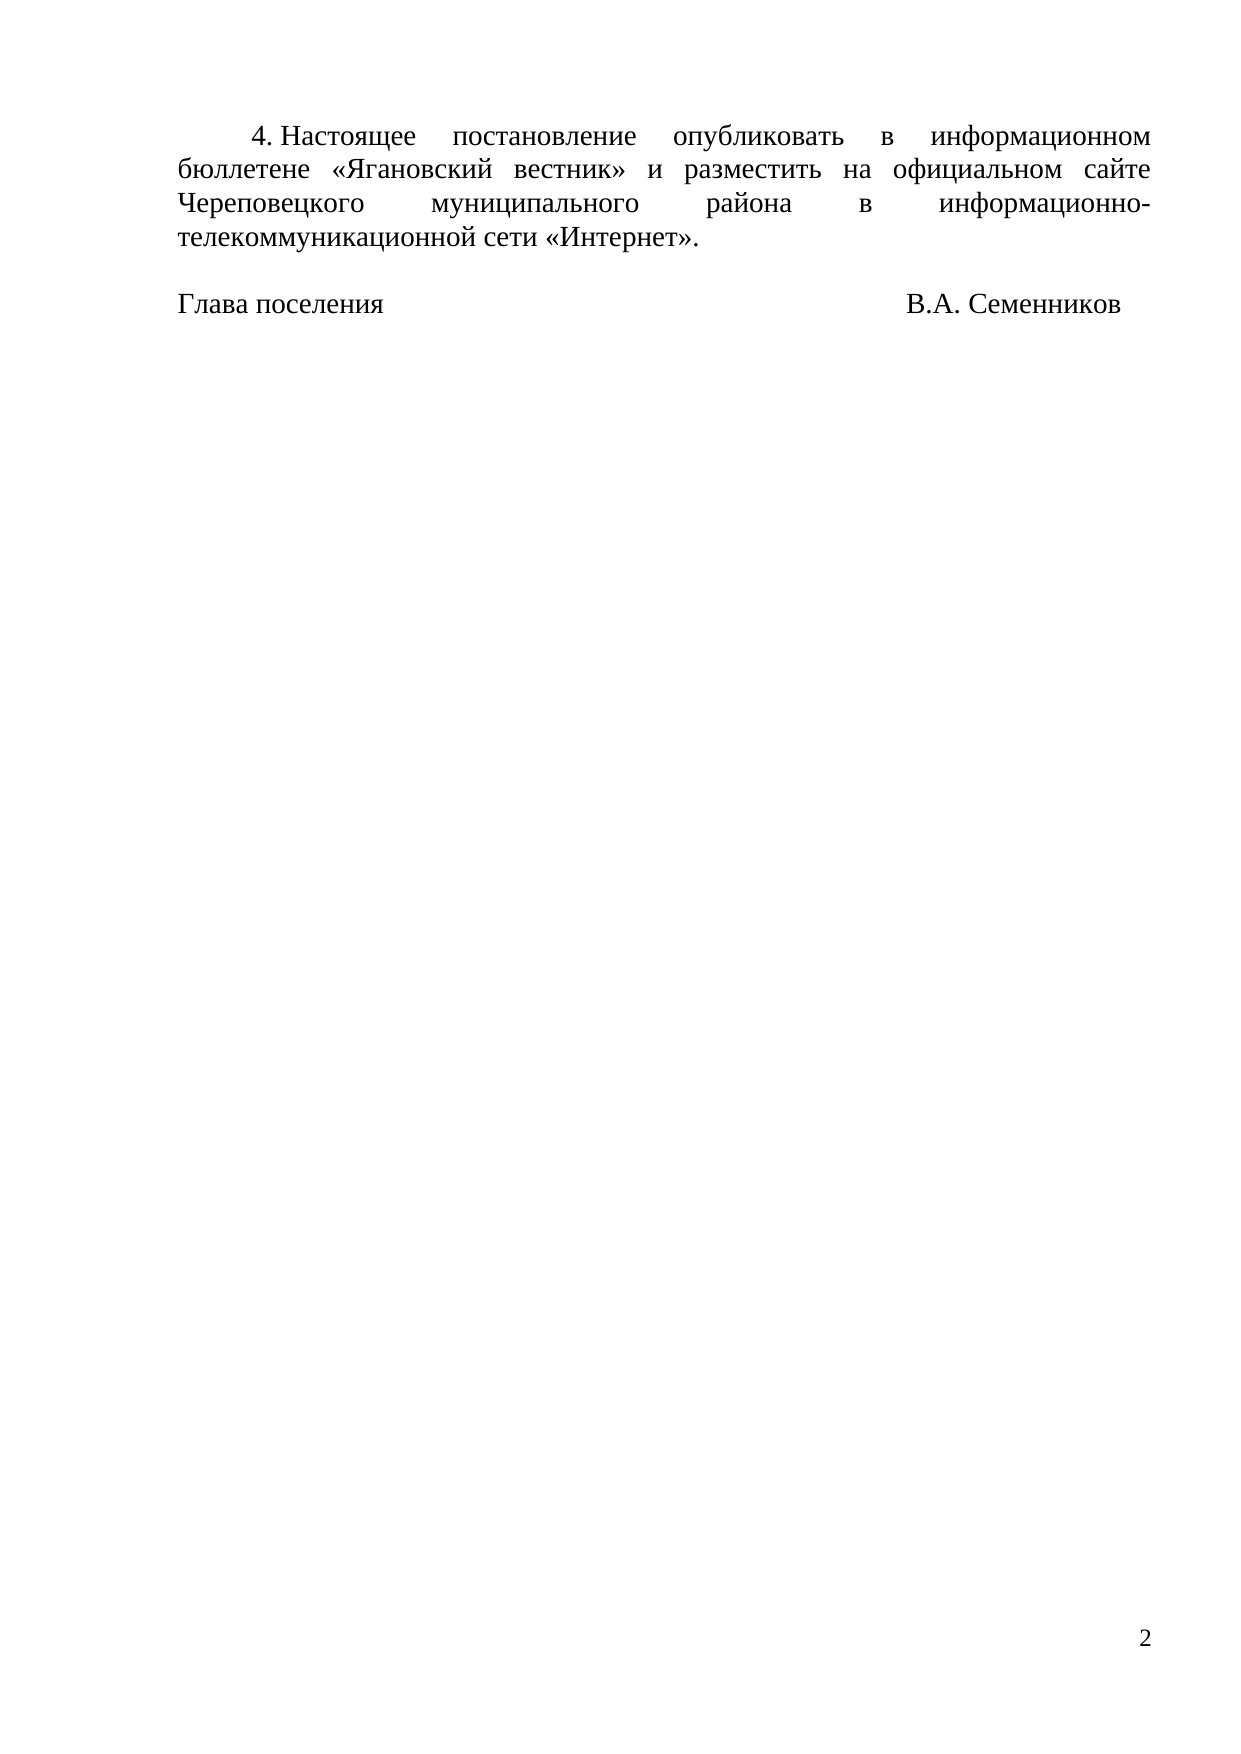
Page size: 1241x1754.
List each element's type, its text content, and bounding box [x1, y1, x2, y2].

text 4. Настоящее постановление опубликовать в информационном бюллетене «Ягановский вестник» и разместить на официальном сайте Череповецкого муниципального района в информационно-телекоммуникационной сети «Интернет». [177, 118, 1152, 252]
text Глава поселения В.А. Семенников [177, 286, 1152, 319]
